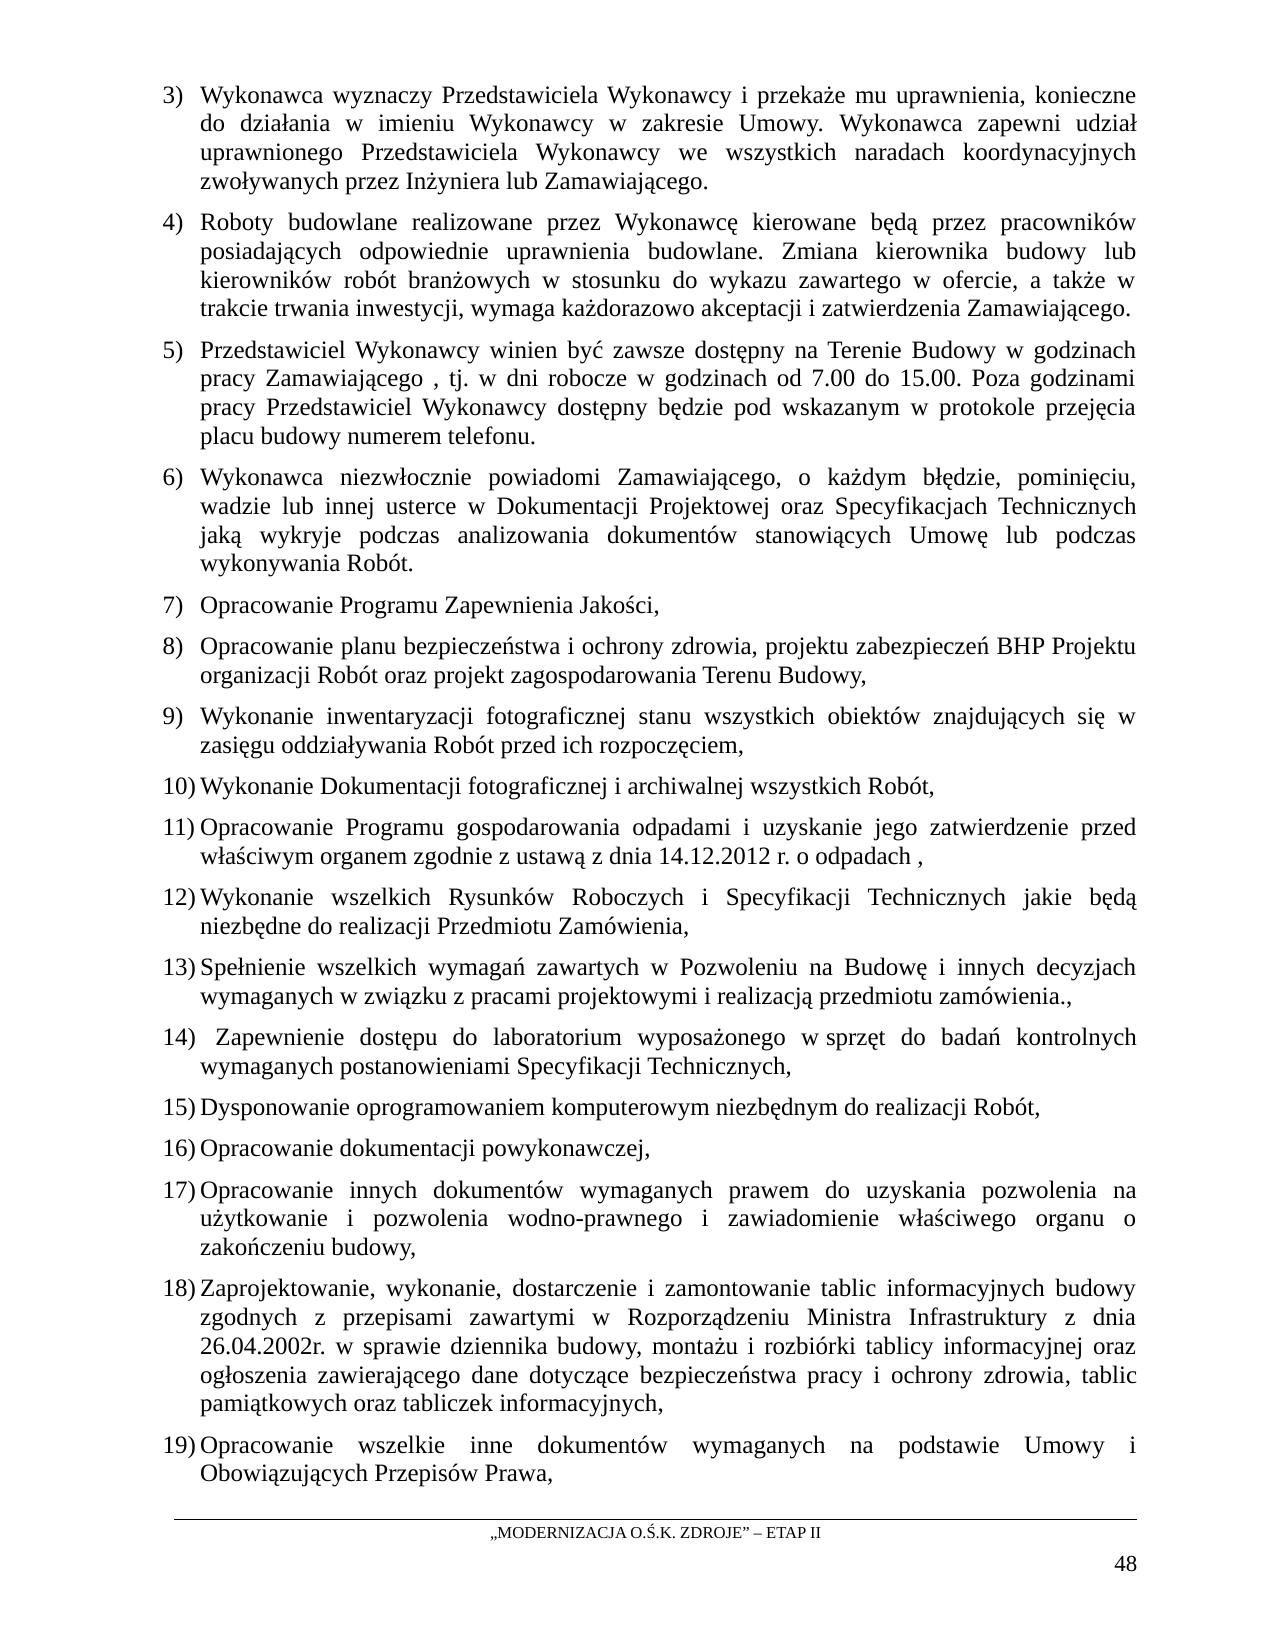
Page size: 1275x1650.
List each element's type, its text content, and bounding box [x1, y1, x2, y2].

list Wykonanie Dokumentacji fotograficznej i archiwalnej wszystkich Robót, [162, 771, 1137, 800]
list Wykonanie wszelkich Rysunków Roboczych i Specyfikacji Technicznych jakie będą niezbędne do realizacji Przedmiotu Zamówienia, [162, 882, 1137, 940]
list Spełnienie wszelkich wymagań zawartych w Pozwoleniu na Budowę i innych decyzjach wymaganych w związku z pracami projektowymi i realizacją przedmiotu zamówienia., [162, 952, 1137, 1010]
list Wykonawca niezwłocznie powiadomi Zamawiającego, o każdym błędzie, pominięciu, wadzie lub innej usterce w Dokumentacji Projektowej oraz Specyfikacjach Technicznych jaką wykryje podczas analizowania dokumentów stanowiących Umowę lub podczas wykonywania Robót. [162, 462, 1137, 577]
list Roboty budowlane realizowane przez Wykonawcę kierowane będą przez pracowników posiadających odpowiednie uprawnienia budowlane. Zmiana kierownika budowy lub kierowników robót branżowych w stosunku do wykazu zawartego w ofercie, a także w trakcie trwania inwestycji, wymaga każdorazowo akceptacji i zatwierdzenia Zamawiającego. [162, 207, 1137, 322]
list Opracowanie Programu Zapewnienia Jakości, [162, 590, 1137, 618]
list Wykonawca wyznaczy Przedstawiciela Wykonawcy i przekaże mu uprawnienia, konieczne do działania w imieniu Wykonawcy w zakresie Umowy. Wykonawca zapewni udział uprawnionego Przedstawiciela Wykonawcy we wszystkich naradach koordynacyjnych zwoływanych przez Inżyniera lub Zamawiającego. [162, 80, 1137, 195]
list Opracowanie dokumentacji powykonawczej, [162, 1133, 1137, 1162]
list Zapewnienie dostępu do laboratorium wyposażonego w sprzęt do badań kontrolnych wymaganych postanowieniami Specyfikacji Technicznych, [162, 1022, 1137, 1080]
list Opracowanie wszelkie inne dokumentów wymaganych na podstawie Umowy i Obowiązujących Przepisów Prawa, [162, 1430, 1137, 1487]
list Opracowanie planu bezpieczeństwa i ochrony zdrowia, projektu zabezpieczeń BHP Projektu organizacji Robót oraz projekt zagospodarowania Terenu Budowy, [162, 631, 1137, 688]
list Przedstawiciel Wykonawcy winien być zawsze dostępny na Terenie Budowy w godzinach pracy Zamawiającego , tj. w dni robocze w godzinach od 7.00 do 15.00. Poza godzinami pracy Przedstawiciel Wykonawcy dostępny będzie pod wskazanym w protokole przejęcia placu budowy numerem telefonu. [162, 335, 1137, 450]
list Opracowanie innych dokumentów wymaganych prawem do uzyskania pozwolenia na użytkowanie i pozwolenia wodno-prawnego i zawiadomienie właściwego organu o zakończeniu budowy, [162, 1175, 1137, 1261]
list Opracowanie Programu gospodarowania odpadami i uzyskanie jego zatwierdzenie przed właściwym organem zgodnie z ustawą z dnia 14.12.2012 r. o odpadach , [162, 812, 1137, 870]
list Wykonanie inwentaryzacji fotograficznej stanu wszystkich obiektów znajdujących się w zasięgu oddziaływania Robót przed ich rozpoczęciem, [162, 701, 1137, 758]
list Zaprojektowanie, wykonanie, dostarczenie i zamontowanie tablic informacyjnych budowy zgodnych z przepisami zawartymi w Rozporządzeniu Ministra Infrastruktury z dnia 26.04.2002r. w sprawie dziennika budowy, montażu i rozbiórki tablicy informacyjnej oraz ogłoszenia zawierającego dane dotyczące bezpieczeństwa pracy i ochrony zdrowia, tablic pamiątkowych oraz tabliczek informacyjnych, [162, 1273, 1137, 1417]
list Dysponowanie oprogramowaniem komputerowym niezbędnym do realizacji Robót, [162, 1092, 1137, 1121]
